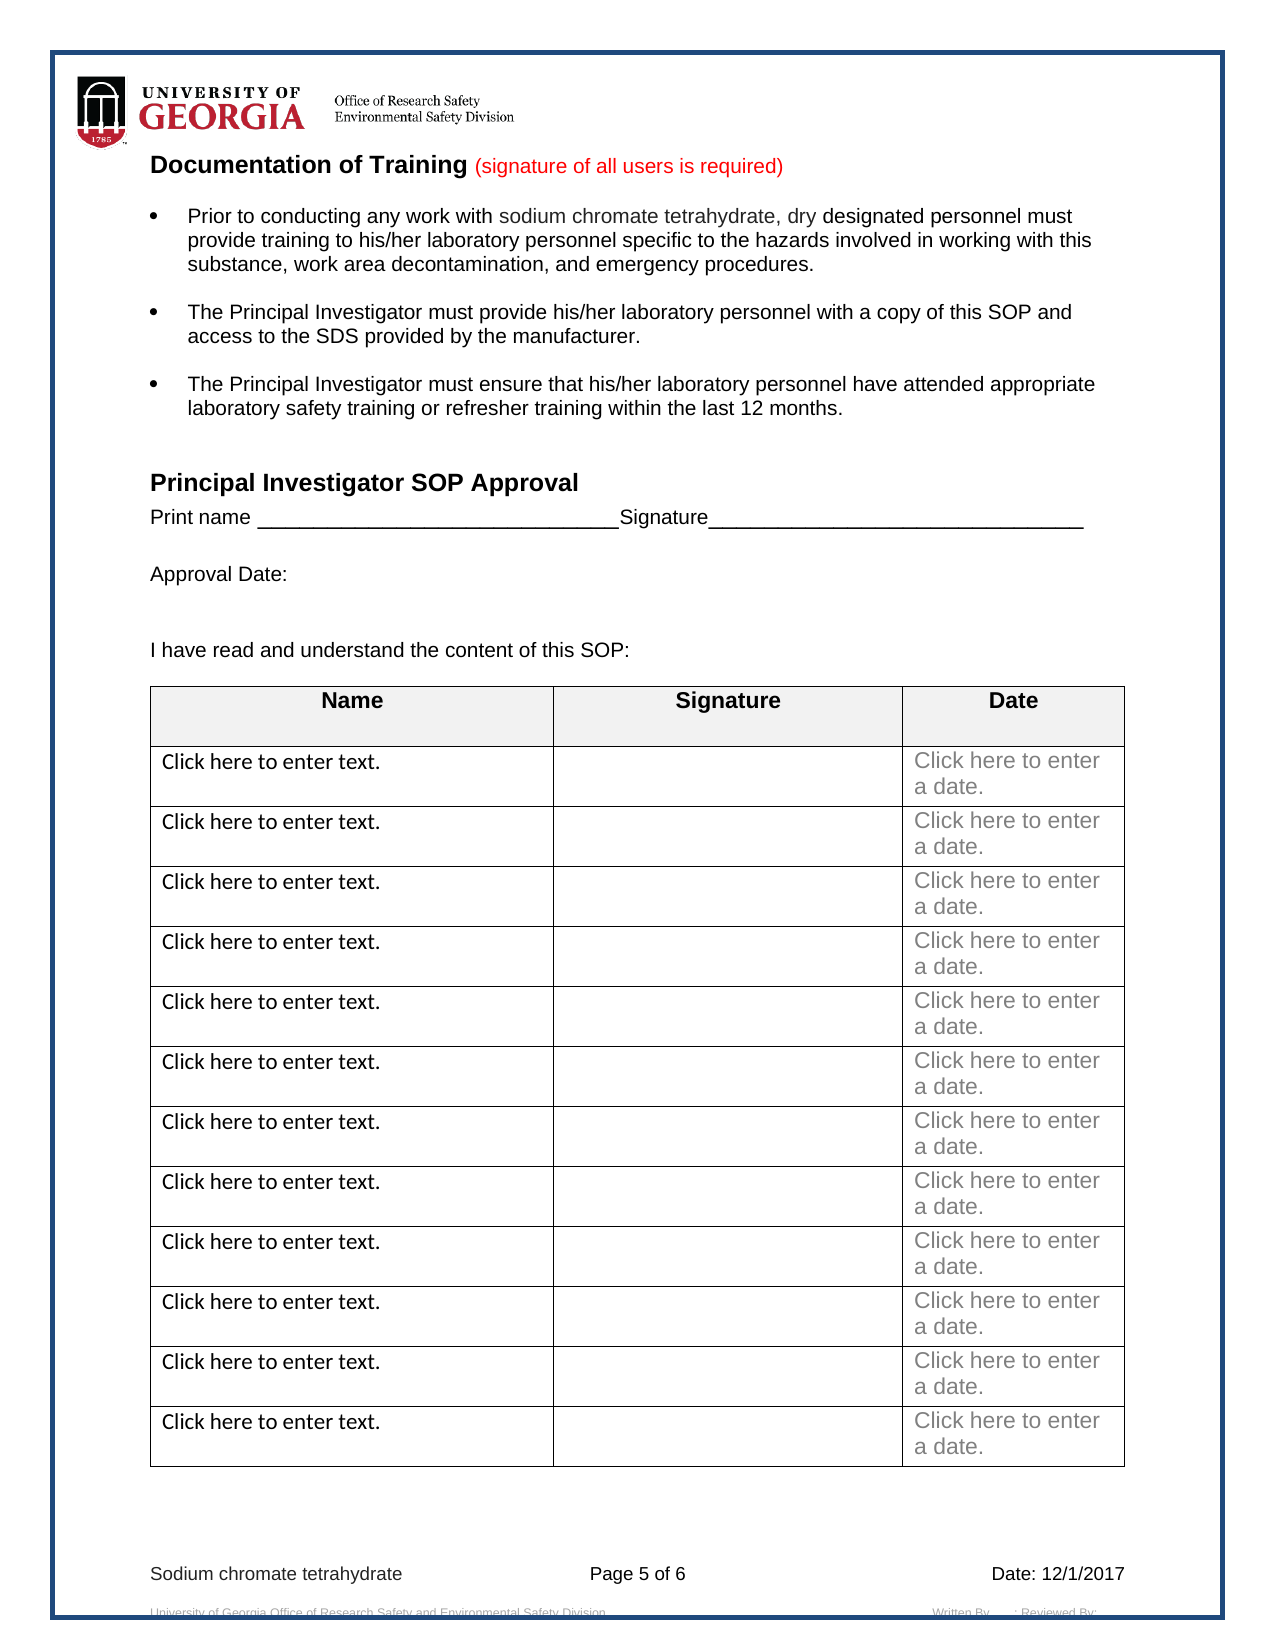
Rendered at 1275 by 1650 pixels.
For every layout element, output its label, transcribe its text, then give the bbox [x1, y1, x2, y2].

table_cell [554, 1287, 902, 1346]
picture [75, 75, 534, 150]
table_header Signature [554, 687, 902, 746]
list Prior to conducting any work with sodium chromate tetrahydrate, dry designated personnel must provide training to his/her laboratory personnel specific to the hazards involved in working with this substance, work area decontamination, and emergency procedures. [150, 204, 1125, 276]
table_cell [554, 1047, 902, 1106]
table_cell [554, 1167, 902, 1226]
text Print name __________________________Signature___________________________ [150, 501, 1125, 530]
text Documentation of Training (signature of all users is required) [150, 150, 1125, 179]
table_header Name [151, 687, 553, 746]
text Approval Date: [150, 562, 1125, 586]
text I have read and understand the content of this SOP: [150, 637, 1125, 661]
table_cell [554, 1227, 902, 1286]
table_cell [554, 807, 902, 866]
table_header Date [903, 687, 1124, 746]
table_cell [554, 867, 902, 926]
table_cell [554, 1407, 902, 1466]
table_cell [554, 1107, 902, 1166]
table_cell [554, 1347, 902, 1406]
text Principal Investigator SOP Approval [150, 468, 1125, 497]
table_cell [554, 927, 902, 986]
list The Principal Investigator must ensure that his/her laboratory personnel have attended appropriate laboratory safety training or refresher training within the last 12 months. [150, 372, 1125, 420]
table_cell [554, 987, 902, 1046]
list The Principal Investigator must provide his/her laboratory personnel with a copy of this SOP and access to the SDS provided by the manufacturer. [150, 300, 1125, 348]
table_cell [554, 747, 902, 806]
